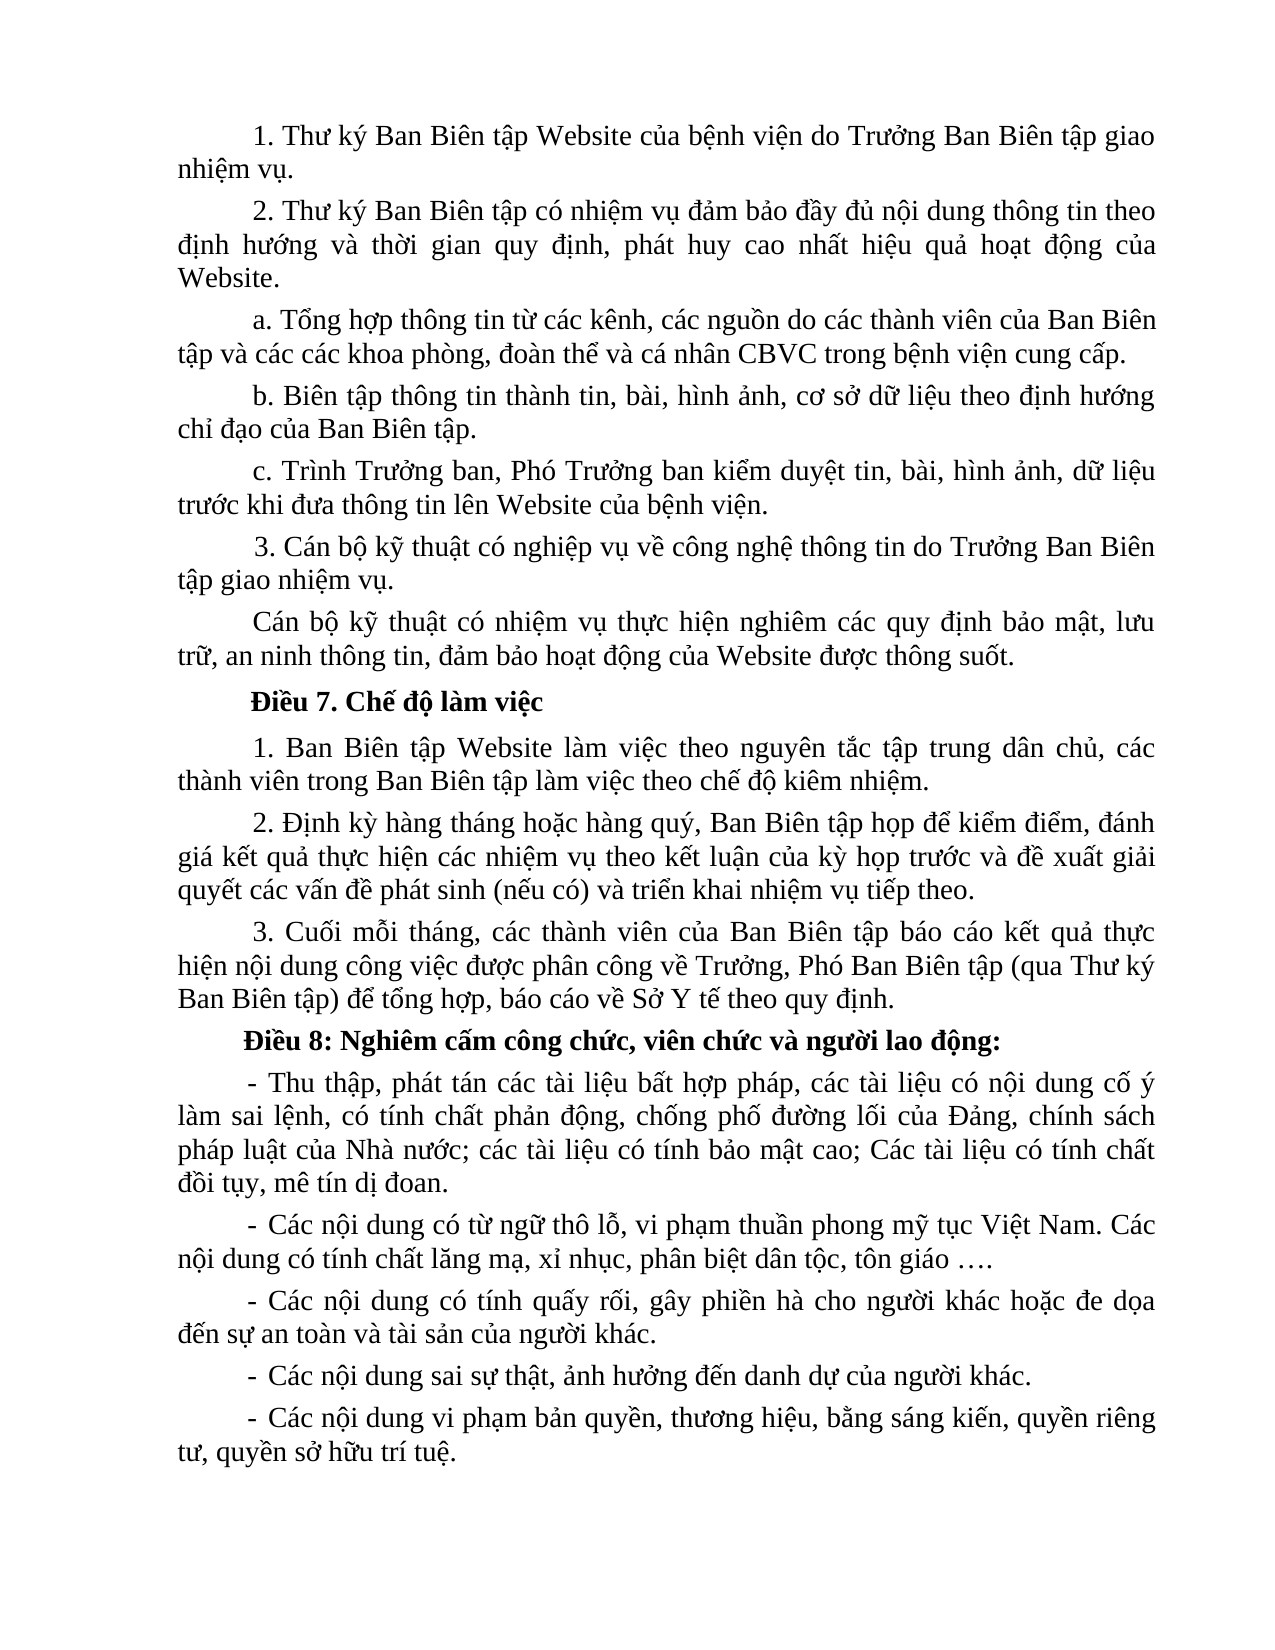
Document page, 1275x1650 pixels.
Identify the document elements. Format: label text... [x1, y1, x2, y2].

text Điều 7. Chế độ làm việc [177, 684, 1157, 717]
text 3. Cán bộ kỹ thuật có nghiệp vụ về công nghệ thông tin do Trưởng Ban Biên tập giao nhiệm vụ. [177, 529, 1157, 596]
text Cán bộ kỹ thuật có nhiệm vụ thực hiện nghiêm các quy định bảo mật, lưu trữ, an ninh thông tin, đảm bảo hoạt động của Website được thông suốt. [177, 604, 1157, 671]
text a. Tổng hợp thông tin từ các kênh, các nguồn do các thành viên của Ban Biên tập và các các khoa phòng, đoàn thể và cá nhân CBVC trong bệnh viện cung cấp. [177, 302, 1157, 369]
text b. Biên tập thông tin thành tin, bài, hình ảnh, cơ sở dữ liệu theo định hướng chỉ đạo của Ban Biên tập. [177, 378, 1157, 445]
list Các nội dung có tính quấy rối, gây phiền hà cho người khác hoặc đe dọa đến sự an toàn và tài sản của người khác. [177, 1283, 1157, 1350]
text Điều 8: Nghiêm cấm công chức, viên chức và người lao động: [177, 1023, 1157, 1057]
text 1. Thư ký Ban Biên tập Website của bệnh viện do Trưởng Ban Biên tập giao nhiệm vụ. [177, 118, 1157, 185]
list Các nội dung sai sự thật, ảnh hưởng đến danh dự của người khác. [177, 1358, 1157, 1392]
text 2. Định kỳ hàng tháng hoặc hàng quý, Ban Biên tập họp để kiểm điểm, đánh giá kết quả thực hiện các nhiệm vụ theo kết luận của kỳ họp trước và đề xuất giải quyết các vấn đề phát sinh (nếu có) và triển khai nhiệm vụ tiếp theo. [177, 805, 1157, 906]
text c. Trình Trưởng ban, Phó Trưởng ban kiểm duyệt tin, bài, hình ảnh, dữ liệu trước khi đưa thông tin lên Website của bệnh viện. [177, 453, 1157, 520]
text 2. Thư ký Ban Biên tập có nhiệm vụ đảm bảo đầy đủ nội dung thông tin theo định hướng và thời gian quy định, phát huy cao nhất hiệu quả hoạt động của Website. [177, 193, 1157, 294]
list Thu thập, phát tán các tài liệu bất hợp pháp, các tài liệu có nội dung cố ý làm sai lệnh, có tính chất phản động, chống phố đường lối của Đảng, chính sách pháp luật của Nhà nước; các tài liệu có tính bảo mật cao; Các tài liệu có tính chất đồi tụy, mê tín dị đoan. [177, 1065, 1157, 1199]
text 1. Ban Biên tập Website làm việc theo nguyên tắc tập trung dân chủ, các thành viên trong Ban Biên tập làm việc theo chế độ kiêm nhiệm. [177, 730, 1157, 797]
text 3. Cuối mỗi tháng, các thành viên của Ban Biên tập báo cáo kết quả thực hiện nội dung công việc được phân công về Trưởng, Phó Ban Biên tập (qua Thư ký Ban Biên tập) để tổng hợp, báo cáo về Sở Y tế theo quy định. [177, 914, 1157, 1015]
list Các nội dung có từ ngữ thô lỗ, vi phạm thuần phong mỹ tục Việt . Các nội dung có tính chất lăng mạ, xỉ nhục, phân biệt dân tộc, tôn giáo …. [177, 1207, 1157, 1274]
list Các nội dung vi phạm bản quyền, thương hiệu, bằng sáng kiến, quyền riêng tư, quyền sở hữu trí tuệ. [177, 1400, 1157, 1467]
